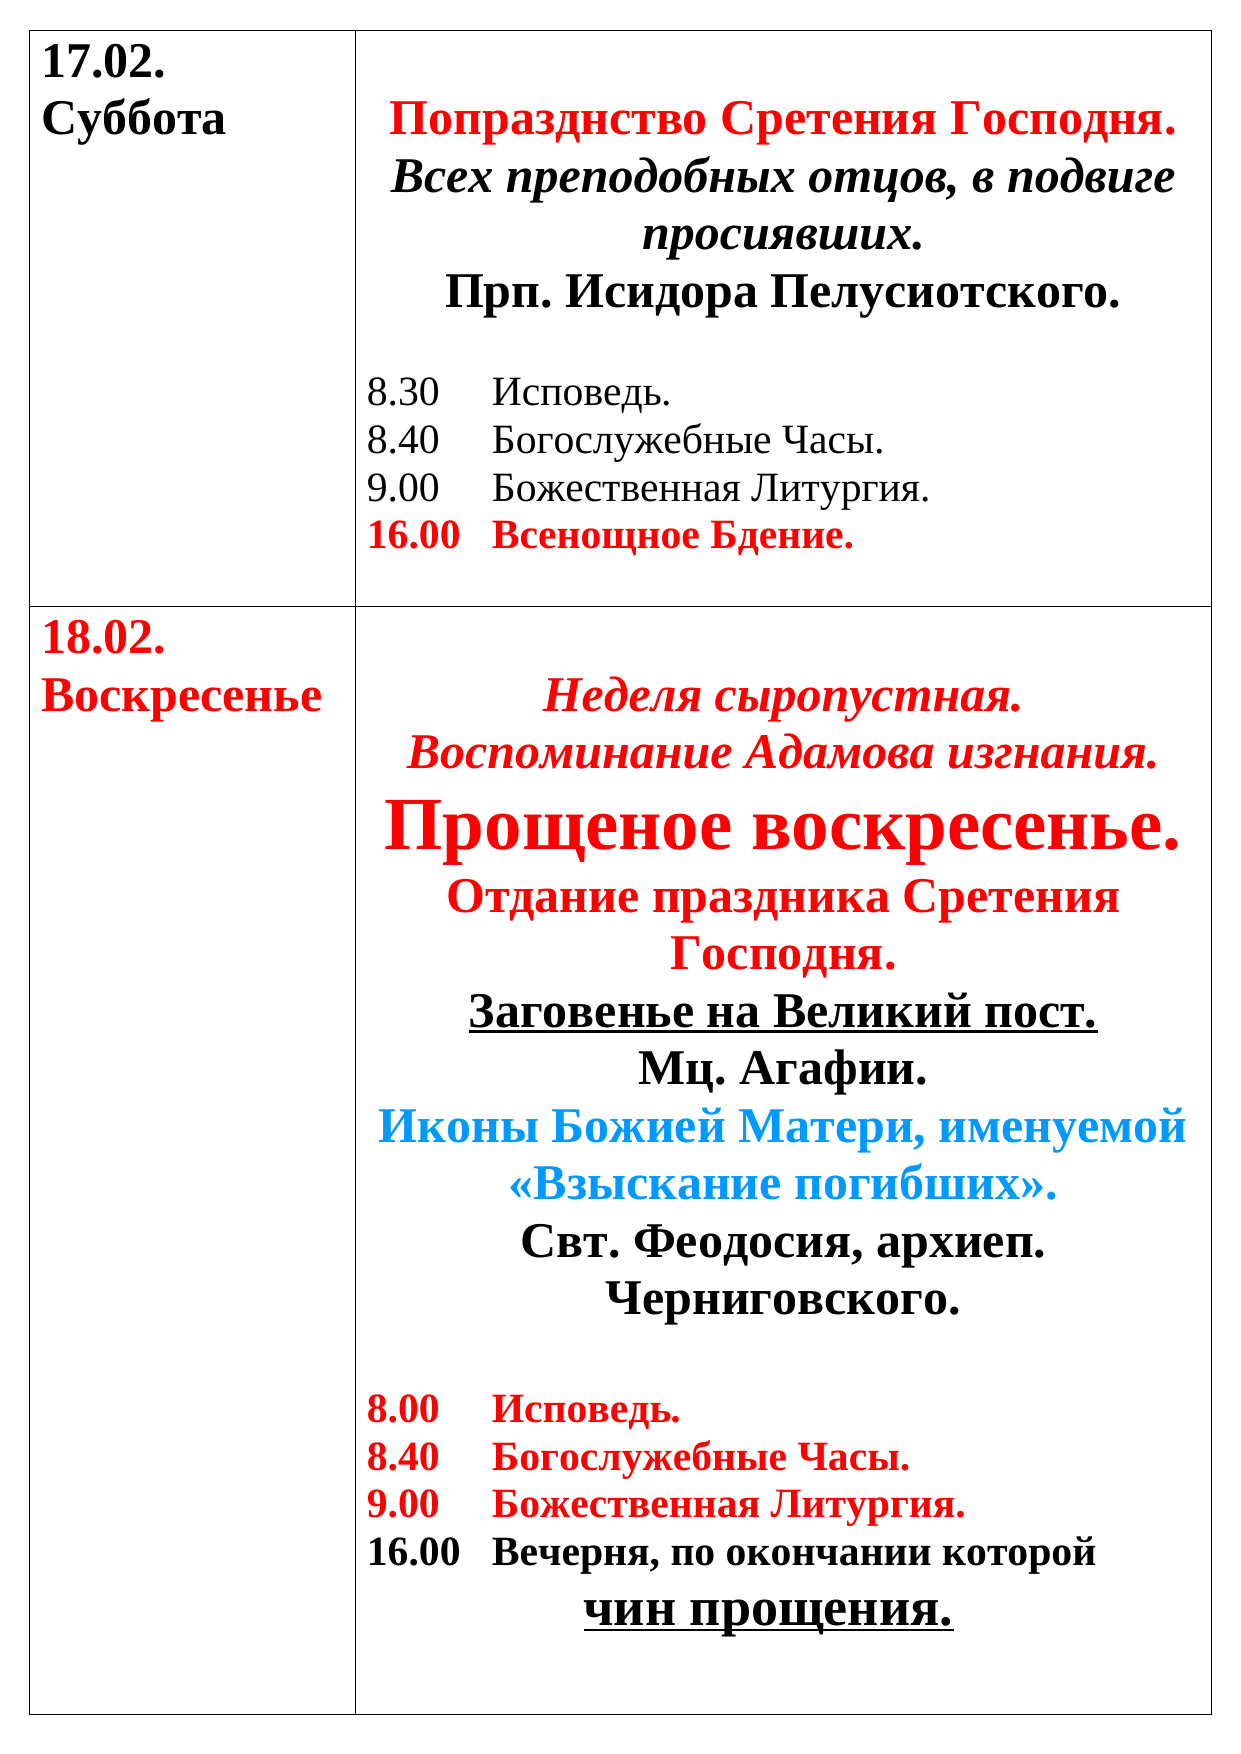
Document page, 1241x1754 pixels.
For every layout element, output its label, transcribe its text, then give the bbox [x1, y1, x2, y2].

table_cell 17.02. Суббота [30, 31, 355, 606]
table_cell 18.02. Воскресенье [30, 607, 355, 1714]
table_cell Неделя сыропустная. Воспоминание Адамова изгнания. Прощеное воскресенье. Отдание праздника Сретения Господня. Заговенье на Великий пост. Мц. Агафии. Иконы Божией Матери, именуемой «Взыскание погибших». Свт. Феодосия, архиеп. Черниговского. 8.00 Исповедь. 8.40 Богослужебные Часы. 9.00 Божественная Литургия. 16.00 Вечерня, по окончании которой чин прощения. [356, 607, 1211, 1714]
table_cell Попразднство Сретения Господня. Всех преподобных отцов, в подвиге просиявших. Прп. Исидора Пелусиотского. 8.30 Исповедь. 8.40 Богослужебные Часы. 9.00 Божественная Литургия. 16.00 Всенощное Бдение. [356, 31, 1211, 606]
